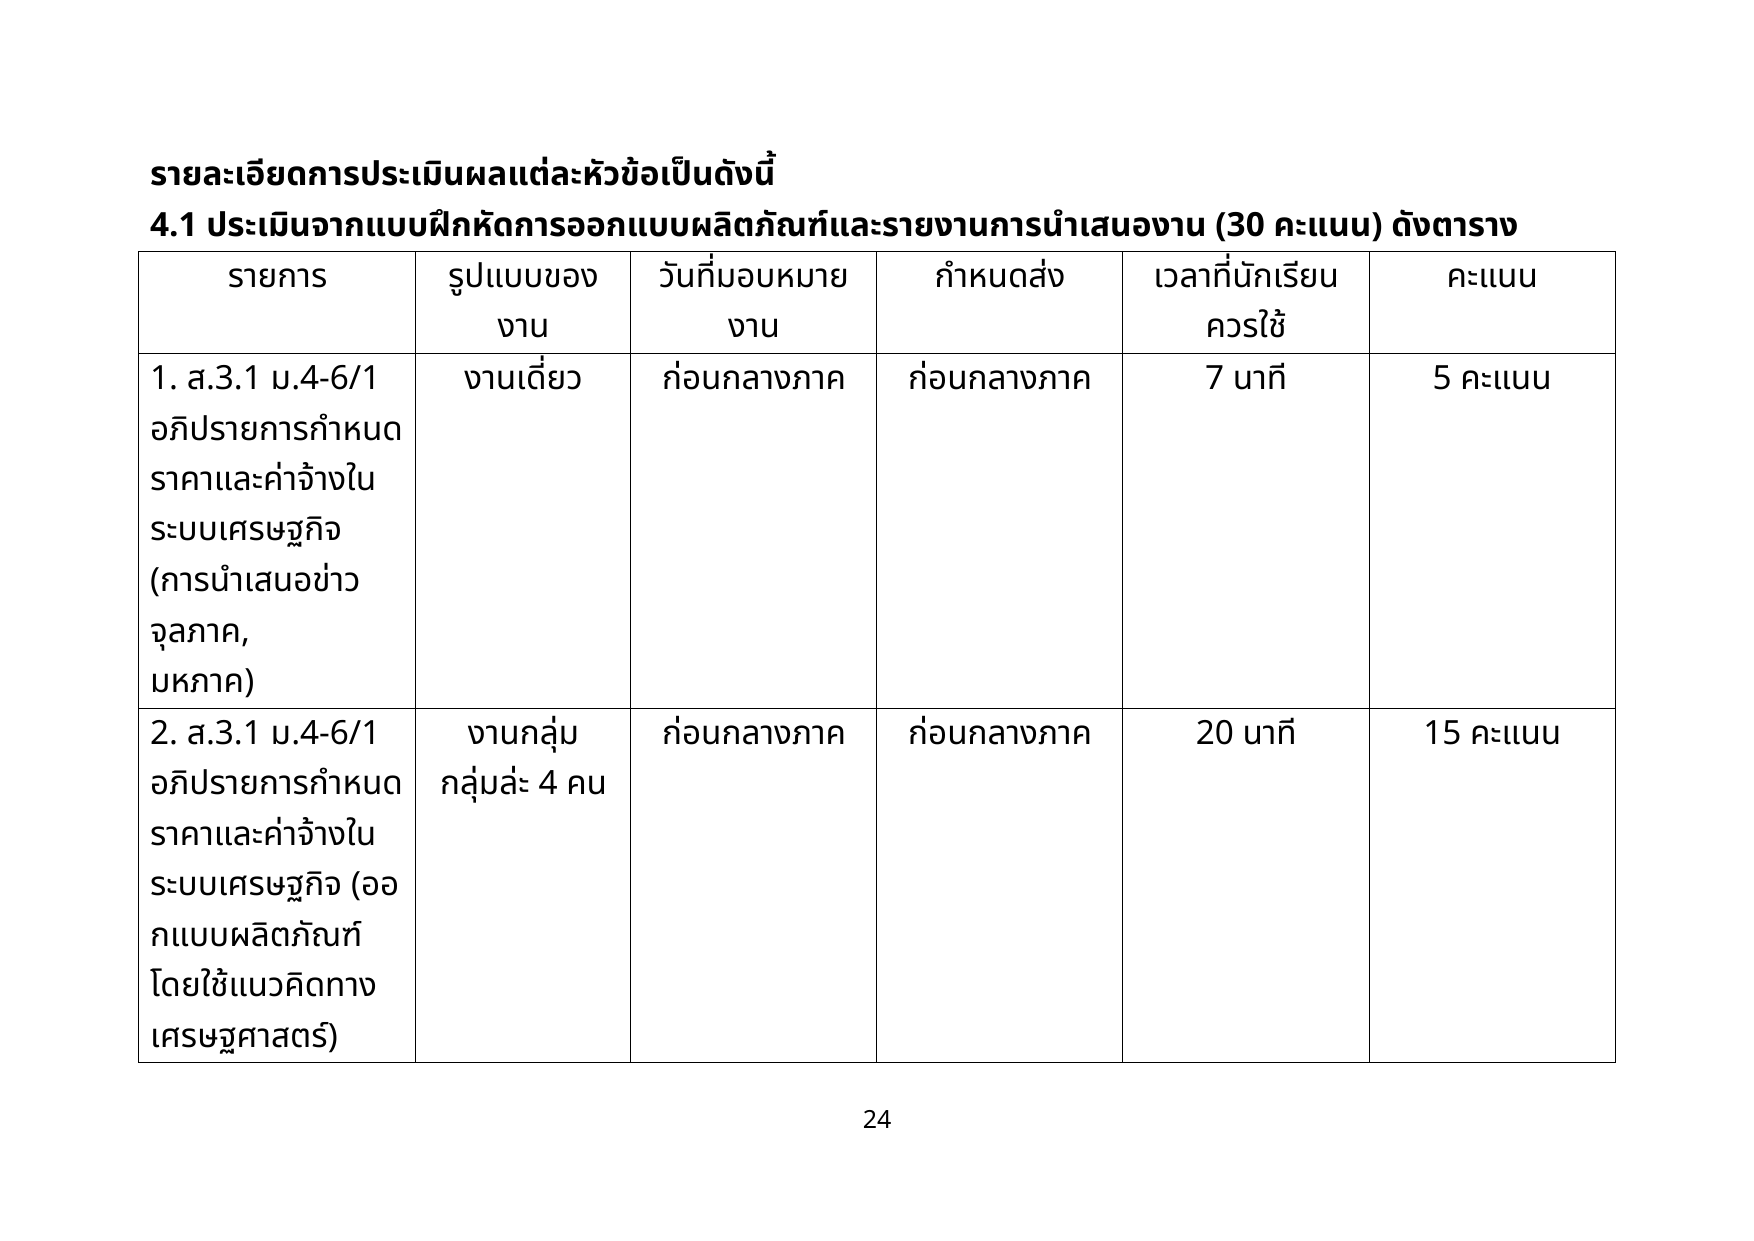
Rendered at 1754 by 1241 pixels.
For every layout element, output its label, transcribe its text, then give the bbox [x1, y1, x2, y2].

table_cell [416, 709, 630, 1062]
text 4.1 ประเมินจากแบบฝึกหัดการออกแบบผลิตภัณฑ์และรายงานการนำเสนองาน (30 คะแนน) ดังตาราง [150, 200, 1604, 251]
table_cell 1. ส.3.1 ม.4-6/1 อภิปรายการกำหนดราคาและค่าจ้างในระบบเศรษฐกิจ (การนำเสนอข่าวจุลภาค, มหภาค) [139, 354, 415, 708]
table_header รายการ [139, 252, 415, 353]
table_header เวลาที่นักเรียนควรใช้ [1123, 252, 1369, 353]
table_cell 7 นาที [1123, 354, 1369, 708]
table_cell 20 นาที [1123, 709, 1369, 1062]
table_cell ก่อนกลางภาค [631, 709, 876, 1062]
table_cell ก่อนกลางภาค [631, 354, 876, 708]
table_cell ก่อนกลางภาค [877, 709, 1122, 1062]
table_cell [139, 709, 415, 1062]
table_header รูปแบบของงาน [416, 252, 630, 353]
table_cell งานเดี่ยว [416, 354, 630, 708]
table_cell ก่อนกลางภาค [877, 354, 1122, 708]
table_cell 5 คะแนน [1370, 354, 1615, 708]
text รายละเอียดการประเมินผลแต่ละหัวข้อเป็นดังนี้ [150, 150, 1604, 200]
table_header คะแนน [1370, 252, 1615, 353]
table_cell 15 คะแนน [1370, 709, 1615, 1062]
table_header วันที่มอบหมายงาน [631, 252, 876, 353]
table_header กำหนดส่ง [877, 252, 1122, 353]
